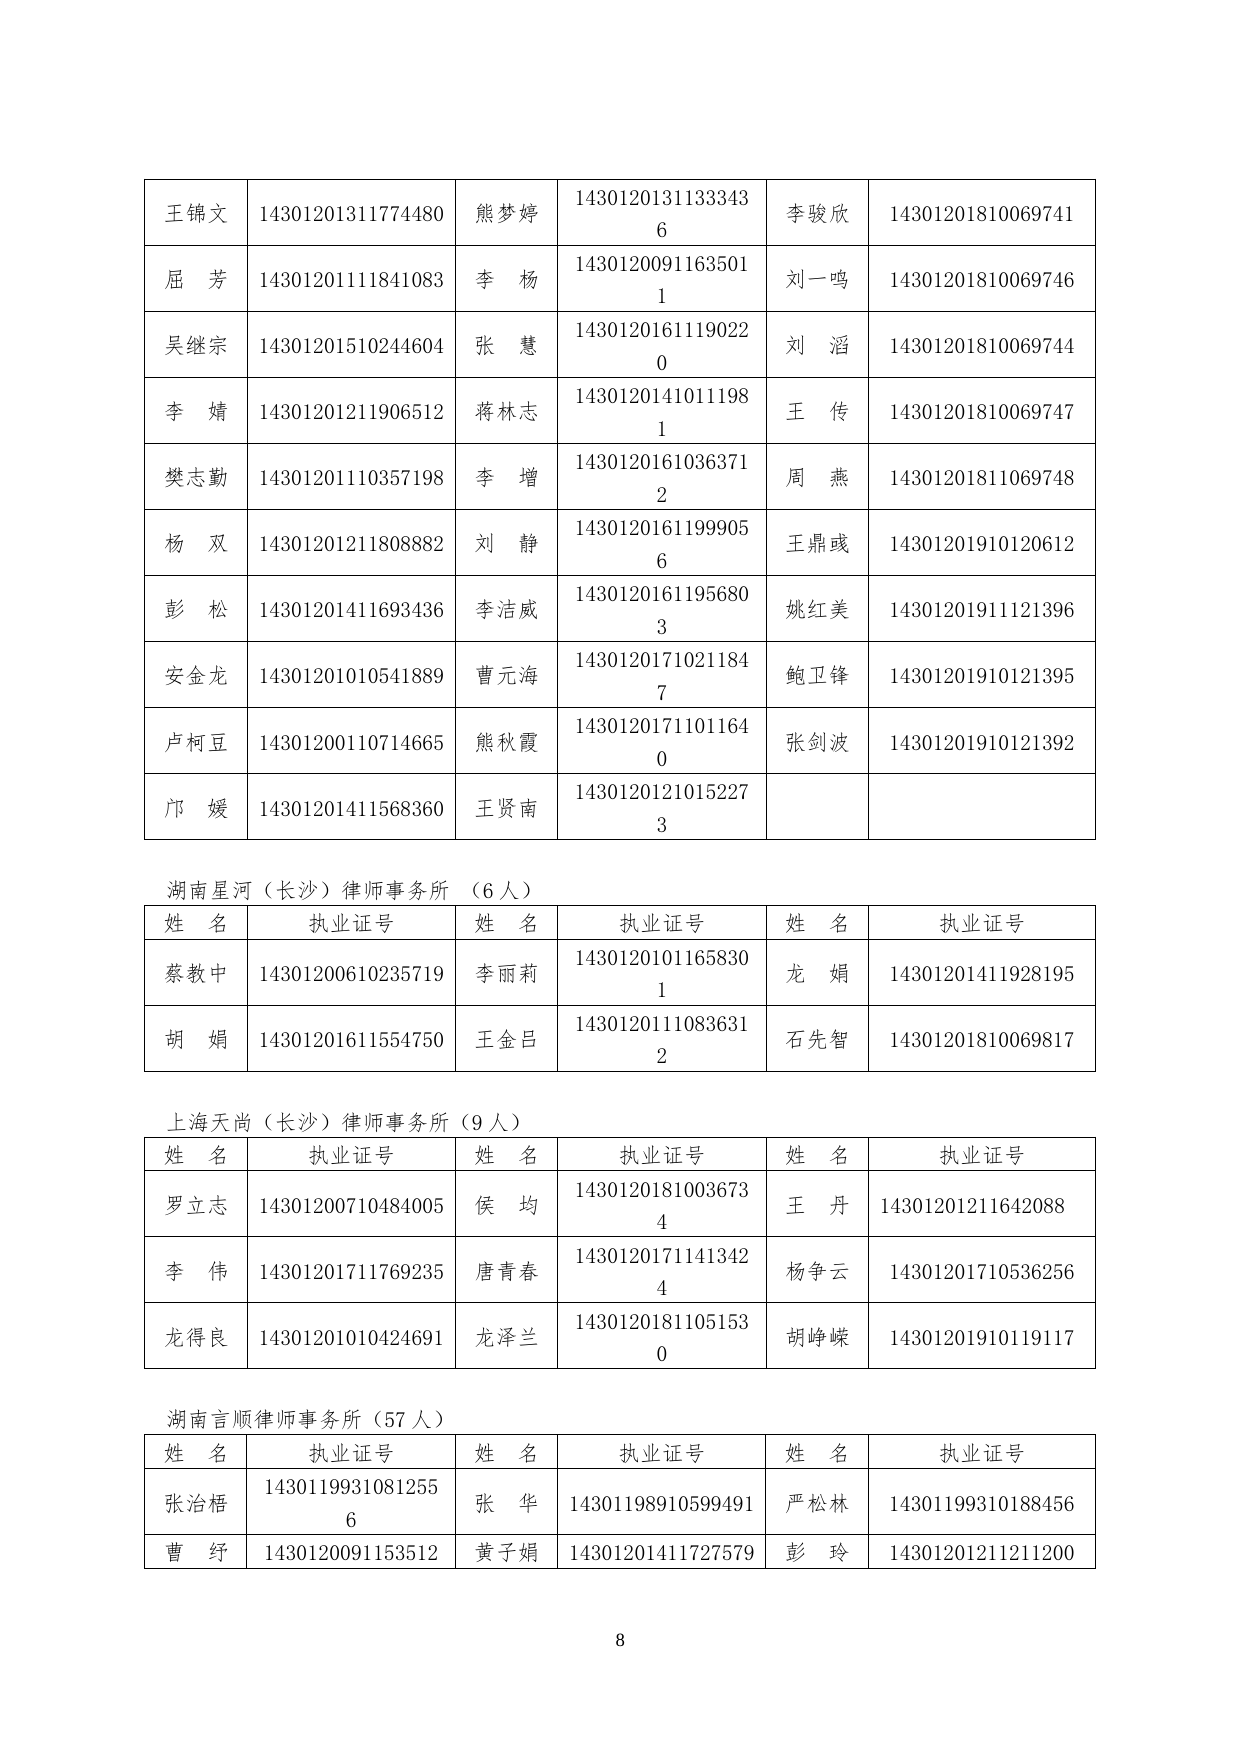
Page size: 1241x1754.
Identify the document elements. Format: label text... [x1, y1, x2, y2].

table_cell 14301200710484005 [248, 1171, 455, 1236]
table_cell 王鼎彧 [767, 510, 868, 575]
table_cell 14301201411727579 [558, 1535, 765, 1567]
table_cell 张 华 [456, 1469, 557, 1534]
table_cell 14301201111841083 [248, 246, 455, 311]
table_header 姓 名 [456, 906, 557, 938]
table_cell 14301201410111981 [558, 378, 766, 443]
table_cell 14301201411693436 [248, 576, 455, 641]
table_cell 杨 双 [145, 510, 247, 575]
table_cell 14301201510244604 [248, 312, 455, 377]
table_cell 曹 纾 [145, 1535, 246, 1567]
table_header 姓 名 [145, 1435, 246, 1468]
table_header 姓 名 [767, 1138, 868, 1170]
table_cell 14301201211808882 [248, 510, 455, 575]
table_header 执业证号 [869, 1435, 1095, 1468]
table_cell [767, 774, 868, 839]
table_cell 胡峥嵘 [767, 1303, 868, 1368]
table_cell 王贤南 [456, 774, 557, 839]
table_cell 龙得良 [145, 1303, 247, 1368]
table_cell 14301199310812556 [247, 1469, 455, 1534]
table_cell 14301201911121396 [869, 576, 1095, 641]
table_cell 14301201411568360 [248, 774, 455, 839]
table_cell 曹元海 [456, 642, 557, 707]
table_cell 14301201010424691 [248, 1303, 455, 1368]
table_cell 李骏欣 [767, 180, 868, 244]
table_cell 14301201810069746 [869, 246, 1095, 311]
table_cell 14301201710211847 [558, 642, 766, 707]
table_cell 侯 均 [456, 1171, 557, 1236]
table_cell 王 传 [767, 378, 868, 443]
table_cell 卢柯豆 [145, 708, 247, 773]
table_cell 刘 静 [456, 510, 557, 575]
table_cell 14301201411928195 [869, 940, 1095, 1004]
table_cell 14301201311333436 [558, 180, 766, 244]
table_cell 14301201810069747 [869, 378, 1095, 443]
table_cell 熊秋霞 [456, 708, 557, 773]
table_header 执业证号 [558, 1138, 766, 1170]
table_cell 黄子娟 [456, 1535, 557, 1567]
table_cell 刘 滔 [767, 312, 868, 377]
table_cell 邝 媛 [145, 774, 247, 839]
table_cell 安金龙 [145, 642, 247, 707]
table_cell 14301201810069744 [869, 312, 1095, 377]
table_cell 罗立志 [145, 1171, 247, 1236]
table_cell 14301200110714665 [248, 708, 455, 773]
table_cell 蔡教中 [145, 940, 247, 1004]
table_header 执业证号 [558, 906, 766, 938]
table_cell 14301201611956803 [558, 576, 766, 641]
text 上海天尚（长沙）律师事务所（9人） [165, 1104, 1075, 1137]
table_cell 王 丹 [767, 1171, 868, 1236]
table_cell 14301201711011640 [558, 708, 766, 773]
table_cell 李 婧 [145, 378, 247, 443]
table_cell 14301201910119117 [869, 1303, 1095, 1368]
table_cell 李 杨 [456, 246, 557, 311]
table_cell [869, 774, 1095, 839]
table_cell 李 增 [456, 444, 557, 509]
table_header 姓 名 [766, 1435, 868, 1468]
table_cell 彭 玲 [766, 1535, 868, 1567]
table_header 执业证号 [558, 1435, 765, 1468]
table_cell 14301201711413424 [558, 1237, 766, 1302]
table_cell 14301201611190220 [558, 312, 766, 377]
table_cell 王金吕 [456, 1006, 557, 1071]
table_header 执业证号 [248, 906, 455, 938]
table_cell 14301201611554750 [248, 1006, 455, 1071]
table_cell 石先智 [767, 1006, 868, 1071]
table_cell 14301201611999056 [558, 510, 766, 575]
table_cell 樊志勤 [145, 444, 247, 509]
table_cell 14301200610235719 [248, 940, 455, 1004]
table_header 姓 名 [767, 906, 868, 938]
table_cell 14301201810069817 [869, 1006, 1095, 1071]
table_cell 严松林 [766, 1469, 868, 1534]
table_cell 吴继宗 [145, 312, 247, 377]
table_cell 张剑波 [767, 708, 868, 773]
table_cell 鲍卫锋 [767, 642, 868, 707]
table_cell 杨争云 [767, 1237, 868, 1302]
text 湖南言顺律师事务所（57人） [165, 1402, 1075, 1434]
table_cell 14301201710536256 [869, 1237, 1095, 1302]
table_cell 李丽莉 [456, 940, 557, 1004]
table_cell 屈 芳 [145, 246, 247, 311]
table_header 执业证号 [247, 1435, 455, 1468]
table_cell 刘一鸣 [767, 246, 868, 311]
table_cell 14301201311774480 [248, 180, 455, 244]
table_cell 14301201910121392 [869, 708, 1095, 773]
table_header 执业证号 [869, 1138, 1095, 1170]
table_header 执业证号 [248, 1138, 455, 1170]
table_cell 14301200911535127 [247, 1535, 455, 1567]
table_cell 14301201010541889 [248, 642, 455, 707]
table_cell 张 慧 [456, 312, 557, 377]
table_cell 张治梧 [145, 1469, 246, 1534]
table_cell 14301201610363712 [558, 444, 766, 509]
table_cell 14301201211211200 [869, 1535, 1095, 1567]
table_cell 14301201110836312 [558, 1006, 766, 1071]
table_cell 胡 娟 [145, 1006, 247, 1071]
table_cell 14301201810069741 [869, 180, 1095, 244]
table_header 姓 名 [145, 1138, 247, 1170]
table_cell 14301201211906512 [248, 378, 455, 443]
table_cell 14301201011658301 [558, 940, 766, 1004]
table_cell 14301201210152273 [558, 774, 766, 839]
table_cell 龙 娟 [767, 940, 868, 1004]
table_cell 周 燕 [767, 444, 868, 509]
table_header 姓 名 [145, 906, 247, 938]
table_header 执业证号 [869, 906, 1095, 938]
table_cell 熊梦婷 [456, 180, 557, 244]
table_cell 14301201910121395 [869, 642, 1095, 707]
table_cell 14301201711769235 [248, 1237, 455, 1302]
table_cell 彭 松 [145, 576, 247, 641]
text 湖南星河（长沙）律师事务所 （6人） [165, 872, 1075, 905]
table_cell 14301198910599491 [558, 1469, 765, 1534]
table_cell 王锦文 [145, 180, 247, 244]
table_cell 姚红美 [767, 576, 868, 641]
table_cell 14301201211642088 [869, 1171, 1095, 1236]
table_cell 14301199310188456 [869, 1469, 1095, 1534]
table_cell 龙泽兰 [456, 1303, 557, 1368]
table_header 姓 名 [456, 1138, 557, 1170]
table_cell 蒋林志 [456, 378, 557, 443]
table_cell 14301201110357198 [248, 444, 455, 509]
table_cell 李洁威 [456, 576, 557, 641]
table_cell 14301201810036734 [558, 1171, 766, 1236]
table_header 姓 名 [456, 1435, 557, 1468]
table_cell 李 伟 [145, 1237, 247, 1302]
table_cell 14301201910120612 [869, 510, 1095, 575]
table_cell 14301201811051530 [558, 1303, 766, 1368]
table_cell 14301201811069748 [869, 444, 1095, 509]
table_cell 14301200911635011 [558, 246, 766, 311]
table_cell 唐青春 [456, 1237, 557, 1302]
